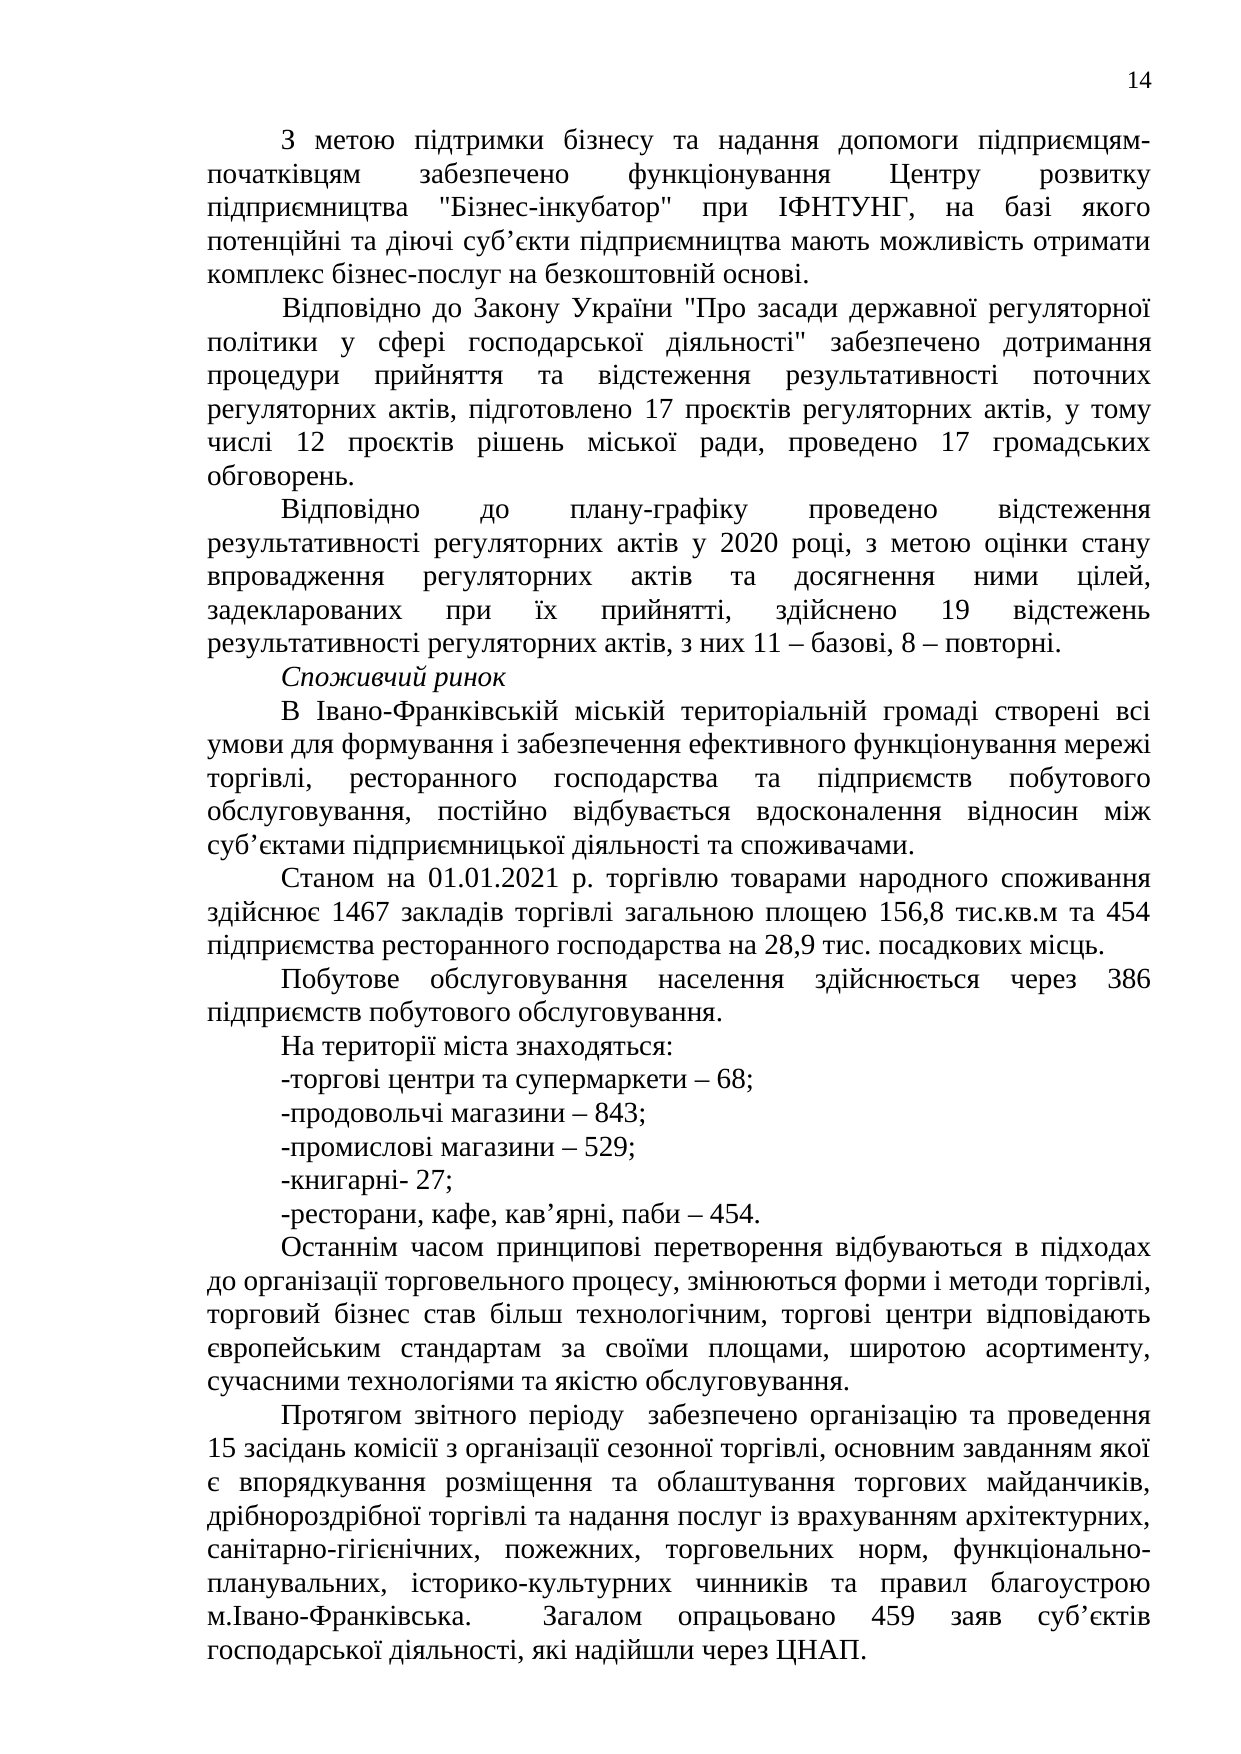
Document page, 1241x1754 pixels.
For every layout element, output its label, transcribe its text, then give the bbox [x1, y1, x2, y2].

text -промислові магазини – 529; [207, 1129, 1152, 1162]
text -торгові центри та супермаркети – 68; [207, 1062, 1152, 1095]
text На території міста знаходяться: [207, 1028, 1152, 1062]
text -ресторани, кафе, кав’ярні, паби – 454. [207, 1196, 1152, 1229]
text З метою підтримки бізнесу та надання допомоги підприємцям-початківцям забезпечено функціонування Центру розвитку підприємництва "Бізнес-інкубатор" при ІФНТУНГ, на базі якого потенційні та діючі суб’єкти підприємництва мають можливість отримати комплекс бізнес-послуг на безкоштовній основі. [207, 122, 1152, 290]
text Відповідно до Закону України "Про засади державної регуляторної політики у сфері господарської діяльності" забезпечено дотримання процедури прийняття та відстеження результативності поточних регуляторних актів, підготовлено 17 проєктів регуляторних актів, у тому числі 12 проєктів рішень міської ради, проведено 17 громадських обговорень. [207, 290, 1152, 491]
text Протягом звітного періоду забезпечено організацію та проведення 15 засідань комісії з організації сезонної торгівлі, основним завданням якої є впорядкування розміщення та облаштування торгових майданчиків, дрібнороздрібної торгівлі та надання послуг із врахуванням архітектурних, санітарно-гігієнічних, пожежних, торговельних норм, функціонально-планувальних, історико-культурних чинників та правил благоустрою м.Івано-Франківська. Загалом опрацьовано 459 заяв суб’єктів господарської діяльності, які надійшли через ЦНАП. [207, 1397, 1152, 1665]
text Відповідно до плану-графіку проведено відстеження результативності регуляторних актів у 2020 році, з метою оцінки стану впровадження регуляторних актів та досягнення ними цілей, задекларованих при їх прийнятті, здійснено 19 відстежень результативності регуляторних актів, з них 11 – базові, 8 – повторні. [207, 491, 1152, 659]
text В Івано-Франківській міській територіальній громаді створені всі умови для формування і забезпечення ефективного функціонування мережі торгівлі, ресторанного господарства та підприємств побутового обслуговування, постійно відбувається вдосконалення відносин між суб’єктами підприємницької діяльності та споживачами. [207, 693, 1152, 860]
text Споживчий ринок [207, 659, 1152, 693]
text -продовольчі магазини – 843; [207, 1095, 1152, 1129]
text -книгарні- 27; [207, 1162, 1152, 1196]
text Останнім часом принципові перетворення відбуваються в підходах до організації торговельного процесу, змінюються форми і методи торгівлі, торговий бізнес став більш технологічним, торгові центри відповідають європейським стандартам за своїми площами, широтою асортименту, сучасними технологіями та якістю обслуговування. [207, 1229, 1152, 1397]
text Побутове обслуговування населення здійснюється через 386 підприємств побутового обслуговування. [207, 961, 1152, 1028]
text Станом на 01.01.2021 р. торгівлю товарами народного споживання здійснює 1467 закладів торгівлі загальною площею 156,8 тис.кв.м та 454 підприємства ресторанного господарства на 28,9 тис. посадкових місць. [207, 860, 1152, 961]
